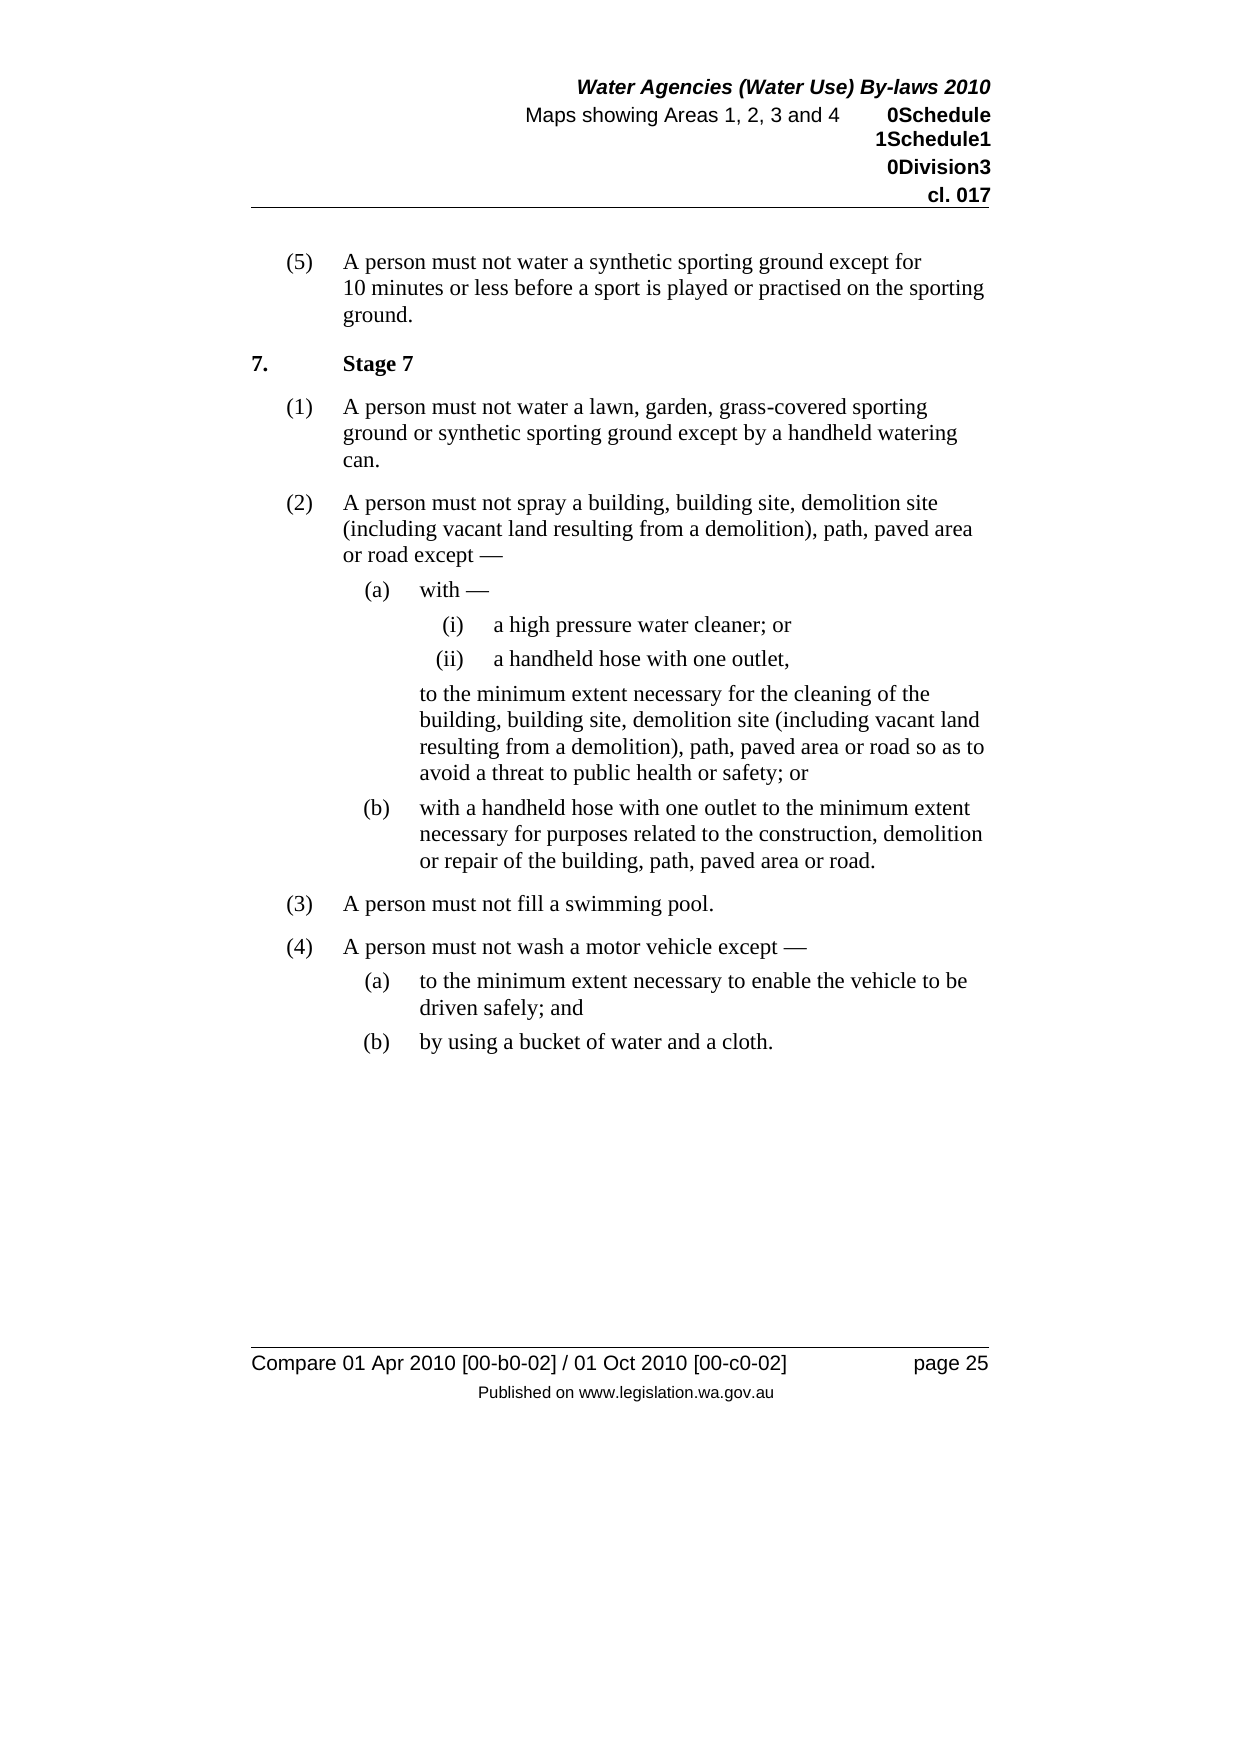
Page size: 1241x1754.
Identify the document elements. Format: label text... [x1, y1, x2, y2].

text (1) A person must not water a lawn, garden, grass-covered sporting ground or synthetic sporting ground except by a handheld watering can. [251, 393, 989, 472]
text (4) A person must not wash a motor vehicle except — [251, 933, 989, 959]
text (b) with a handheld hose with one outlet to the minimum extent necessary for purposes related to the construction, demolition or repair of the building, path, paved area or road. [251, 794, 989, 873]
text (2) A person must not spray a building, building site, demolition site (including vacant land resulting from a demolition), path, paved area or road except — [251, 489, 989, 568]
text (b) by using a bucket of water and a cloth. [251, 1028, 989, 1055]
text (ii) a handheld hose with one outlet, [251, 646, 989, 672]
text (a) with — [251, 576, 989, 602]
subtitle 7. Stage 7 [251, 350, 989, 376]
text (a) to the minimum extent necessary to enable the vehicle to be driven safely; and [251, 967, 989, 1020]
text (i) a high pressure water cleaner; or [251, 611, 989, 637]
text to the minimum extent necessary for the cleaning of the building, building site, demolition site (including vacant land resulting from a demolition), path, paved area or road so as to avoid a threat to public health or safety; or [251, 680, 989, 786]
text (5) A person must not water a synthetic sporting ground except for 10 minutes or less before a sport is played or practised on the sporting ground. [251, 248, 989, 327]
text (3) A person must not fill a swimming pool. [251, 890, 989, 916]
